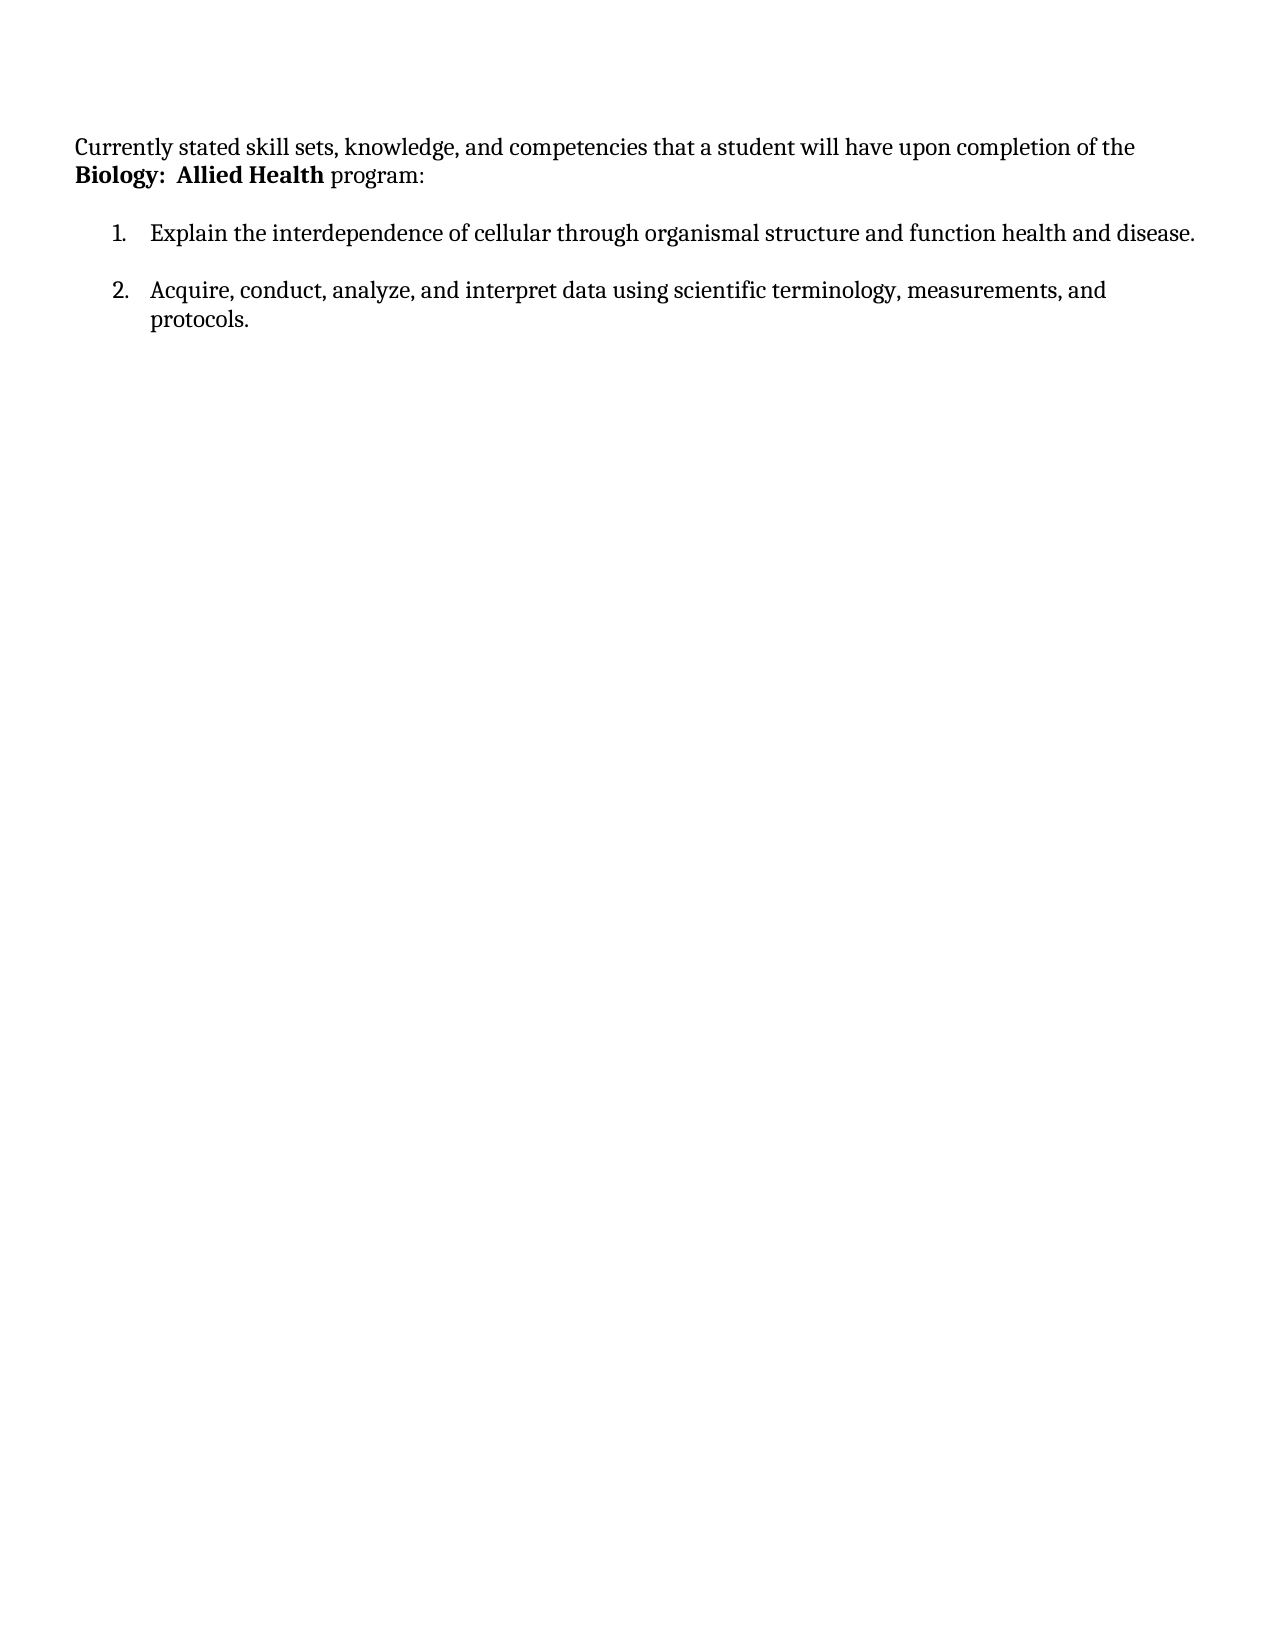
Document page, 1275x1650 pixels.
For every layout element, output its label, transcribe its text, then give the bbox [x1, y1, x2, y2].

text Currently stated skill sets, knowledge, and competencies that a student will have upon completion of the Biology: Allied Health program: [75, 132, 1200, 190]
list Explain the interdependence of cellular through organismal structure and function health and disease. [112, 219, 1200, 247]
list Acquire, conduct, analyze, and interpret data using scientific terminology, measurements, and protocols.Currently stated skill sets, knowledge, and competencies that a student will have upon completion of the Communication Studies AA program: [112, 276, 1200, 334]
